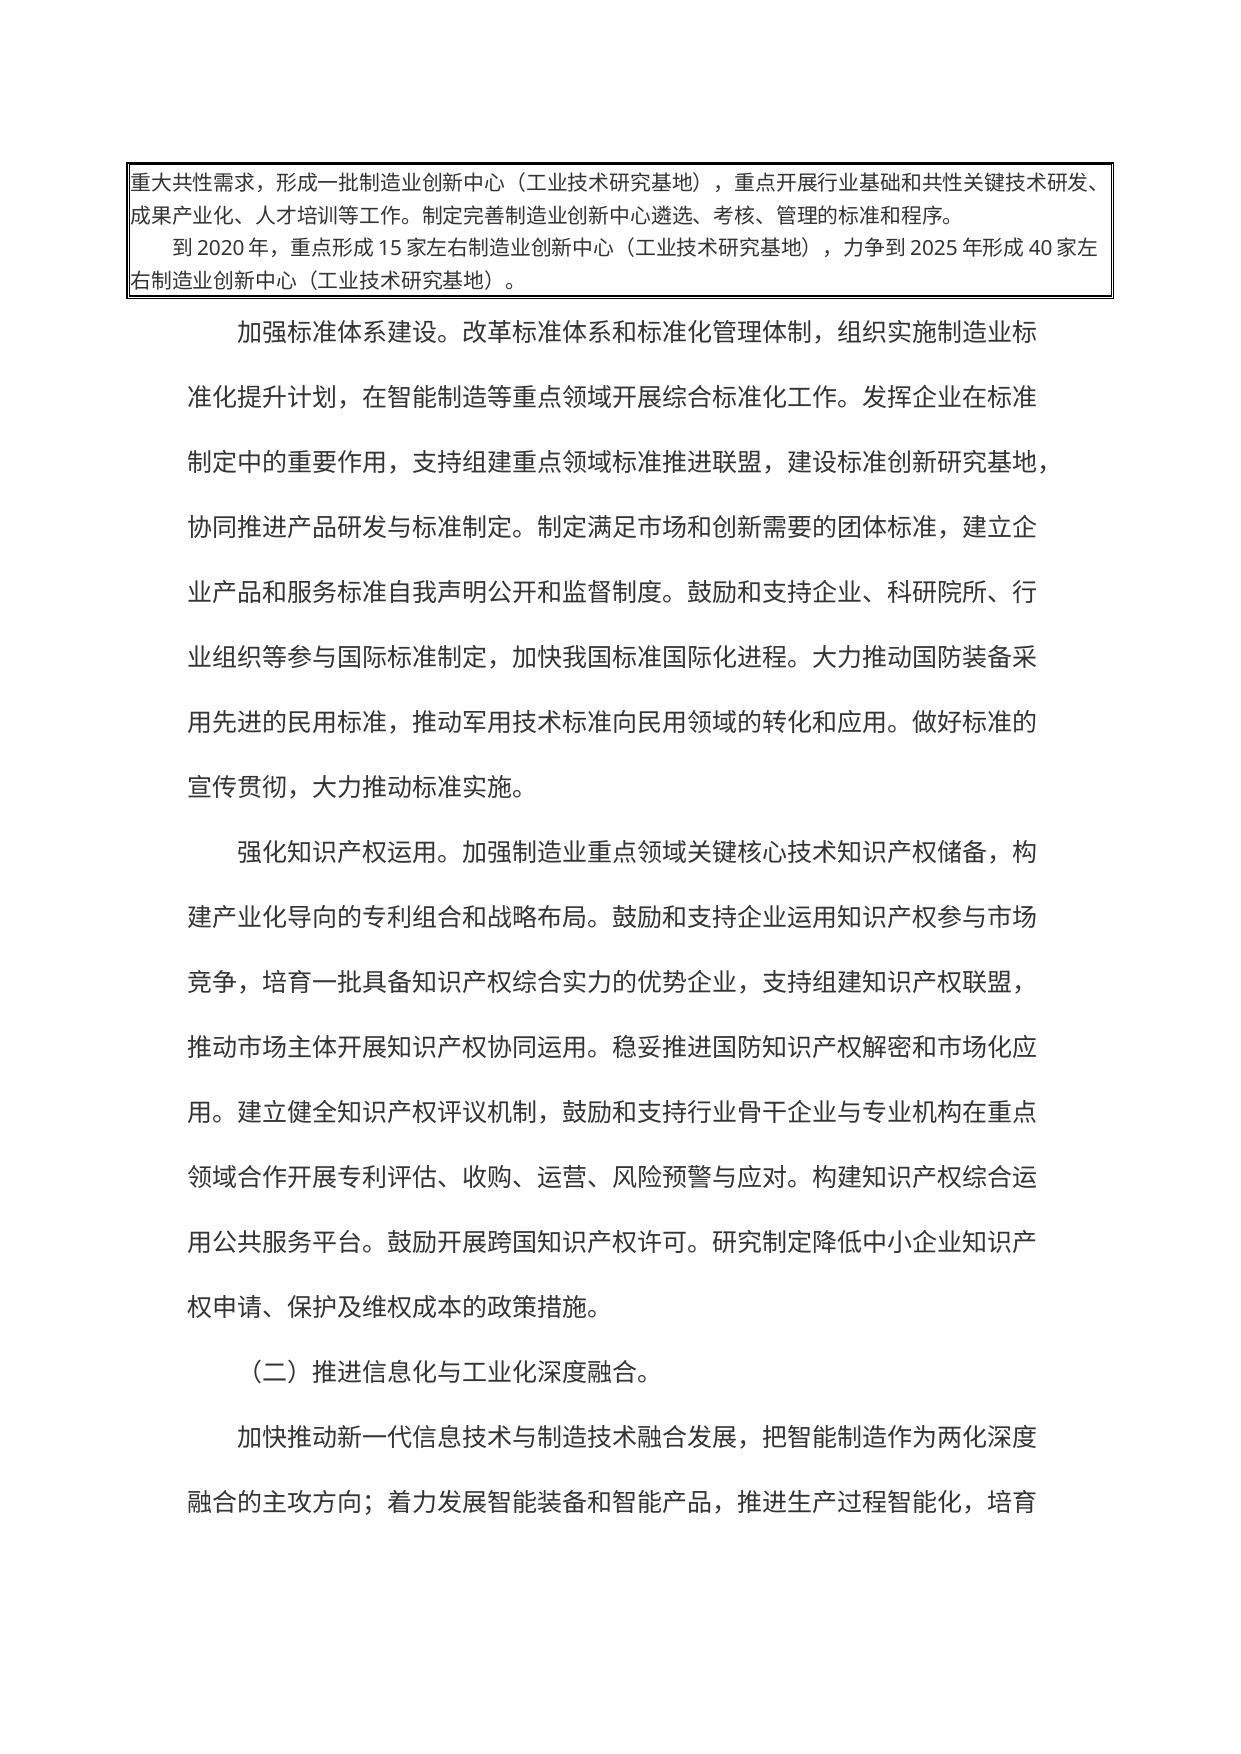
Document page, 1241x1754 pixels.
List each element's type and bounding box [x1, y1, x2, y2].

table_cell [130, 165, 1111, 295]
text [187, 299, 1053, 1533]
